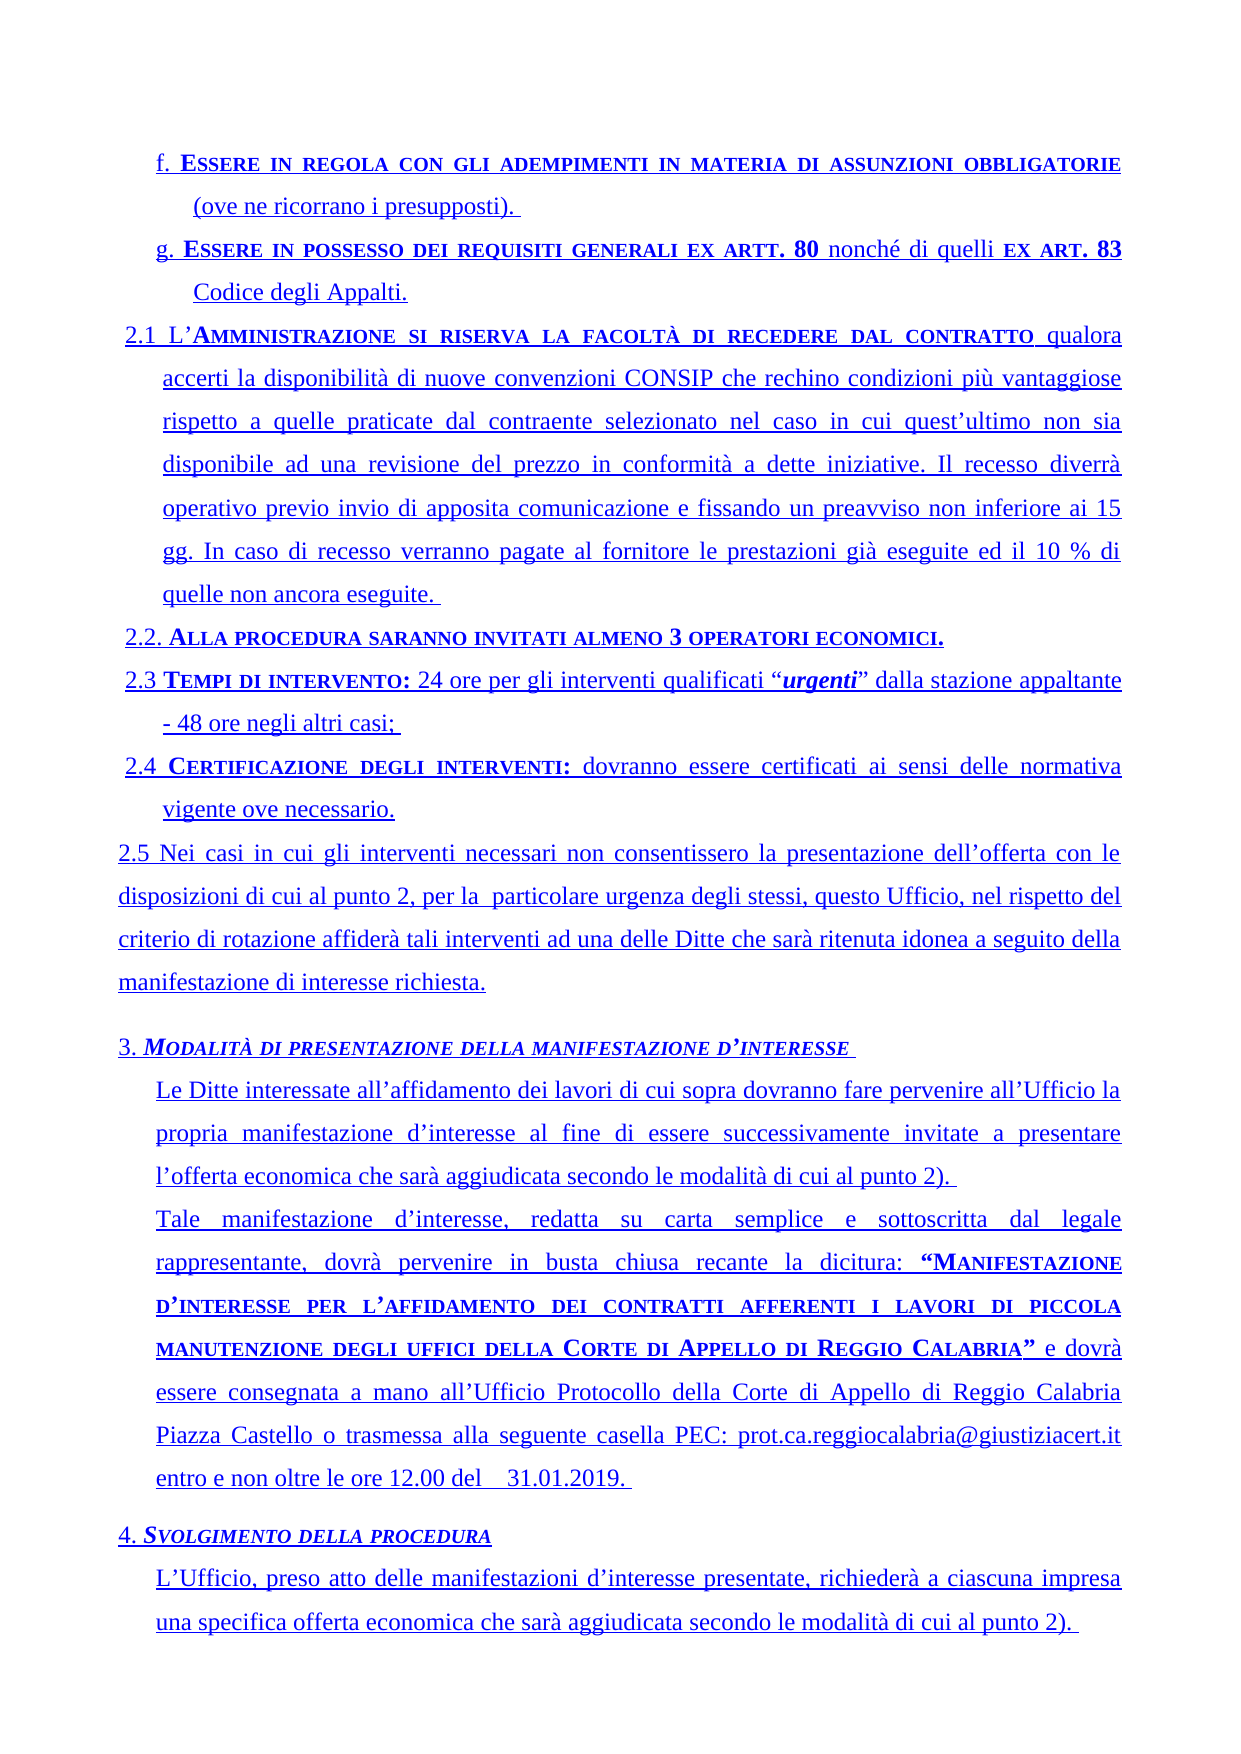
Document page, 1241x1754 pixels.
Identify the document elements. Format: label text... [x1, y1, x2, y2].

text 2.5 Nei casi in cui gli interventi necessari non consentissero la presentazione dell’offerta con le disposizioni di cui al punto 2, per la particolare urgenza degli stessi, questo Ufficio, nel rispetto del criterio di rotazione affiderà tali interventi ad una delle Ditte che sarà ritenuta idonea a seguito della manifestazione di interesse richiesta. [118, 907, 1122, 996]
text 2.5 Nei casi in cui gli interventi necessari non consentissero la presentazione dell’offerta con le disposizioni di cui al punto 2, per la particolare urgenza degli stessi, questo Ufficio, nel rispetto del criterio di rotazione affiderà tali interventi ad una delle Ditte che sarà ritenuta idonea a seguito della manifestazione di interesse richiesta. [118, 838, 1122, 906]
text 4. Svolgimento della procedura [118, 1520, 1122, 1549]
text Tale manifestazione d’interesse, redatta su carta semplice e sottoscritta dal legale rappresentante, dovrà pervenire in busta chiusa recante la dicitura: “Manifestazione d’interesse per l’affidamento dei contratti afferenti i lavori di piccola manutenzione degli uffici della Corte di Appello di Reggio Calabria” e dovrà essere consegnata a mano all’Ufficio Protocollo della Corte di Appello di Reggio Calabria Piazza Castello o trasmessa alla seguente casella PEC: prot.ca.reggiocalabria@giustiziacert.it entro e non oltre le ore 12.00 del 31.01.2019. [156, 1446, 1122, 1492]
text 3. Modalità di presentazione della manifestazione d’interesse [118, 1032, 1122, 1060]
text 2.3 Tempi di intervento: 24 ore per gli interventi qualificati “urgenti” dalla stazione appaltante - 48 ore negli altri casi; [125, 692, 1122, 737]
text f. Essere in regola con gli adempimenti in materia di assunzioni obbligatorie (ove ne ricorrano i presupposti). [156, 148, 1122, 219]
text g. Essere in possesso dei requisiti generali ex artt. 80 nonché di quelli ex art. 83 Codice degli Appalti. [156, 260, 1122, 306]
text Tale manifestazione d’interesse, redatta su carta semplice e sottoscritta dal legale rappresentante, dovrà pervenire in busta chiusa recante la dicitura: “Manifestazione d’interesse per l’affidamento dei contratti afferenti i lavori di piccola manutenzione degli uffici della Corte di Appello di Reggio Calabria” e dovrà essere consegnata a mano all’Ufficio Protocollo della Corte di Appello di Reggio Calabria Piazza Castello o trasmessa alla seguente casella PEC: prot.ca.reggiocalabria@giustiziacert.it entro e non oltre le ore 12.00 del 31.01.2019. [156, 1403, 1122, 1445]
text Le Ditte interessate all’affidamento dei lavori di cui sopra dovranno fare pervenire all’Ufficio la propria manifestazione d’interesse al fine di essere successivamente invitate a presentare l’offerta economica che sarà aggiudicata secondo le modalità di cui al punto 2). [156, 1075, 1122, 1143]
text 2.4 Certificazione degli interventi: dovranno essere certificati ai sensi delle normativa vigente ove necessario. [125, 751, 1122, 776]
text 2.3 Tempi di intervento: 24 ore per gli interventi qualificati “urgenti” dalla stazione appaltante - 48 ore negli altri casi; [125, 665, 1122, 690]
text Le Ditte interessate all’affidamento dei lavori di cui sopra dovranno fare pervenire all’Ufficio la propria manifestazione d’interesse al fine di essere successivamente invitate a presentare l’offerta economica che sarà aggiudicata secondo le modalità di cui al punto 2). [156, 1144, 1122, 1190]
text L’Ufficio, preso atto delle manifestazioni d’interesse presentate, richiederà a ciascuna impresa una specifica offerta economica che sarà aggiudicata secondo le modalità di cui al punto 2). [156, 1563, 1122, 1588]
text 2.2. Alla procedura saranno invitati almeno 3 operatori economici. [125, 622, 1122, 651]
text g. Essere in possesso dei requisiti generali ex artt. 80 nonché di quelli ex art. 83 Codice degli Appalti. [156, 234, 1122, 259]
text Tale manifestazione d’interesse, redatta su carta semplice e sottoscritta dal legale rappresentante, dovrà pervenire in busta chiusa recante la dicitura: “Manifestazione d’interesse per l’affidamento dei contratti afferenti i lavori di piccola manutenzione degli uffici della Corte di Appello di Reggio Calabria” e dovrà essere consegnata a mano all’Ufficio Protocollo della Corte di Appello di Reggio Calabria Piazza Castello o trasmessa alla seguente casella PEC: prot.ca.reggiocalabria@giustiziacert.it entro e non oltre le ore 12.00 del 31.01.2019. [156, 1359, 1122, 1402]
text 2.4 Certificazione degli interventi: dovranno essere certificati ai sensi delle normativa vigente ove necessario. [125, 778, 1122, 823]
text 2.1 L’Amministrazione si riserva la facoltà di recedere dal contratto qualora accerti la disponibilità di nuove convenzioni CONSIP che rechino condizioni più vantaggiose rispetto a quelle praticate dal contraente selezionato nel caso in cui quest’ultimo non sia disponibile ad una revisione del prezzo in conformità a dette iniziative. Il recesso diverrà operativo previo invio di apposita comunicazione e fissando un preavviso non inferiore ai 15 gg. In caso di recesso verranno pagate al fornitore le prestazioni già eseguite ed il 10 % di quelle non ancora eseguite. [125, 346, 1122, 608]
text Tale manifestazione d’interesse, redatta su carta semplice e sottoscritta dal legale rappresentante, dovrà pervenire in busta chiusa recante la dicitura: “Manifestazione d’interesse per l’affidamento dei contratti afferenti i lavori di piccola manutenzione degli uffici della Corte di Appello di Reggio Calabria” e dovrà essere consegnata a mano all’Ufficio Protocollo della Corte di Appello di Reggio Calabria Piazza Castello o trasmessa alla seguente casella PEC: prot.ca.reggiocalabria@giustiziacert.it entro e non oltre le ore 12.00 del 31.01.2019. [156, 1274, 1122, 1358]
text Tale manifestazione d’interesse, redatta su carta semplice e sottoscritta dal legale rappresentante, dovrà pervenire in busta chiusa recante la dicitura: “Manifestazione d’interesse per l’affidamento dei contratti afferenti i lavori di piccola manutenzione degli uffici della Corte di Appello di Reggio Calabria” e dovrà essere consegnata a mano all’Ufficio Protocollo della Corte di Appello di Reggio Calabria Piazza Castello o trasmessa alla seguente casella PEC: prot.ca.reggiocalabria@giustiziacert.it entro e non oltre le ore 12.00 del 31.01.2019. [156, 1231, 1122, 1272]
text L’Ufficio, preso atto delle manifestazioni d’interesse presentate, richiederà a ciascuna impresa una specifica offerta economica che sarà aggiudicata secondo le modalità di cui al punto 2). [156, 1590, 1122, 1635]
